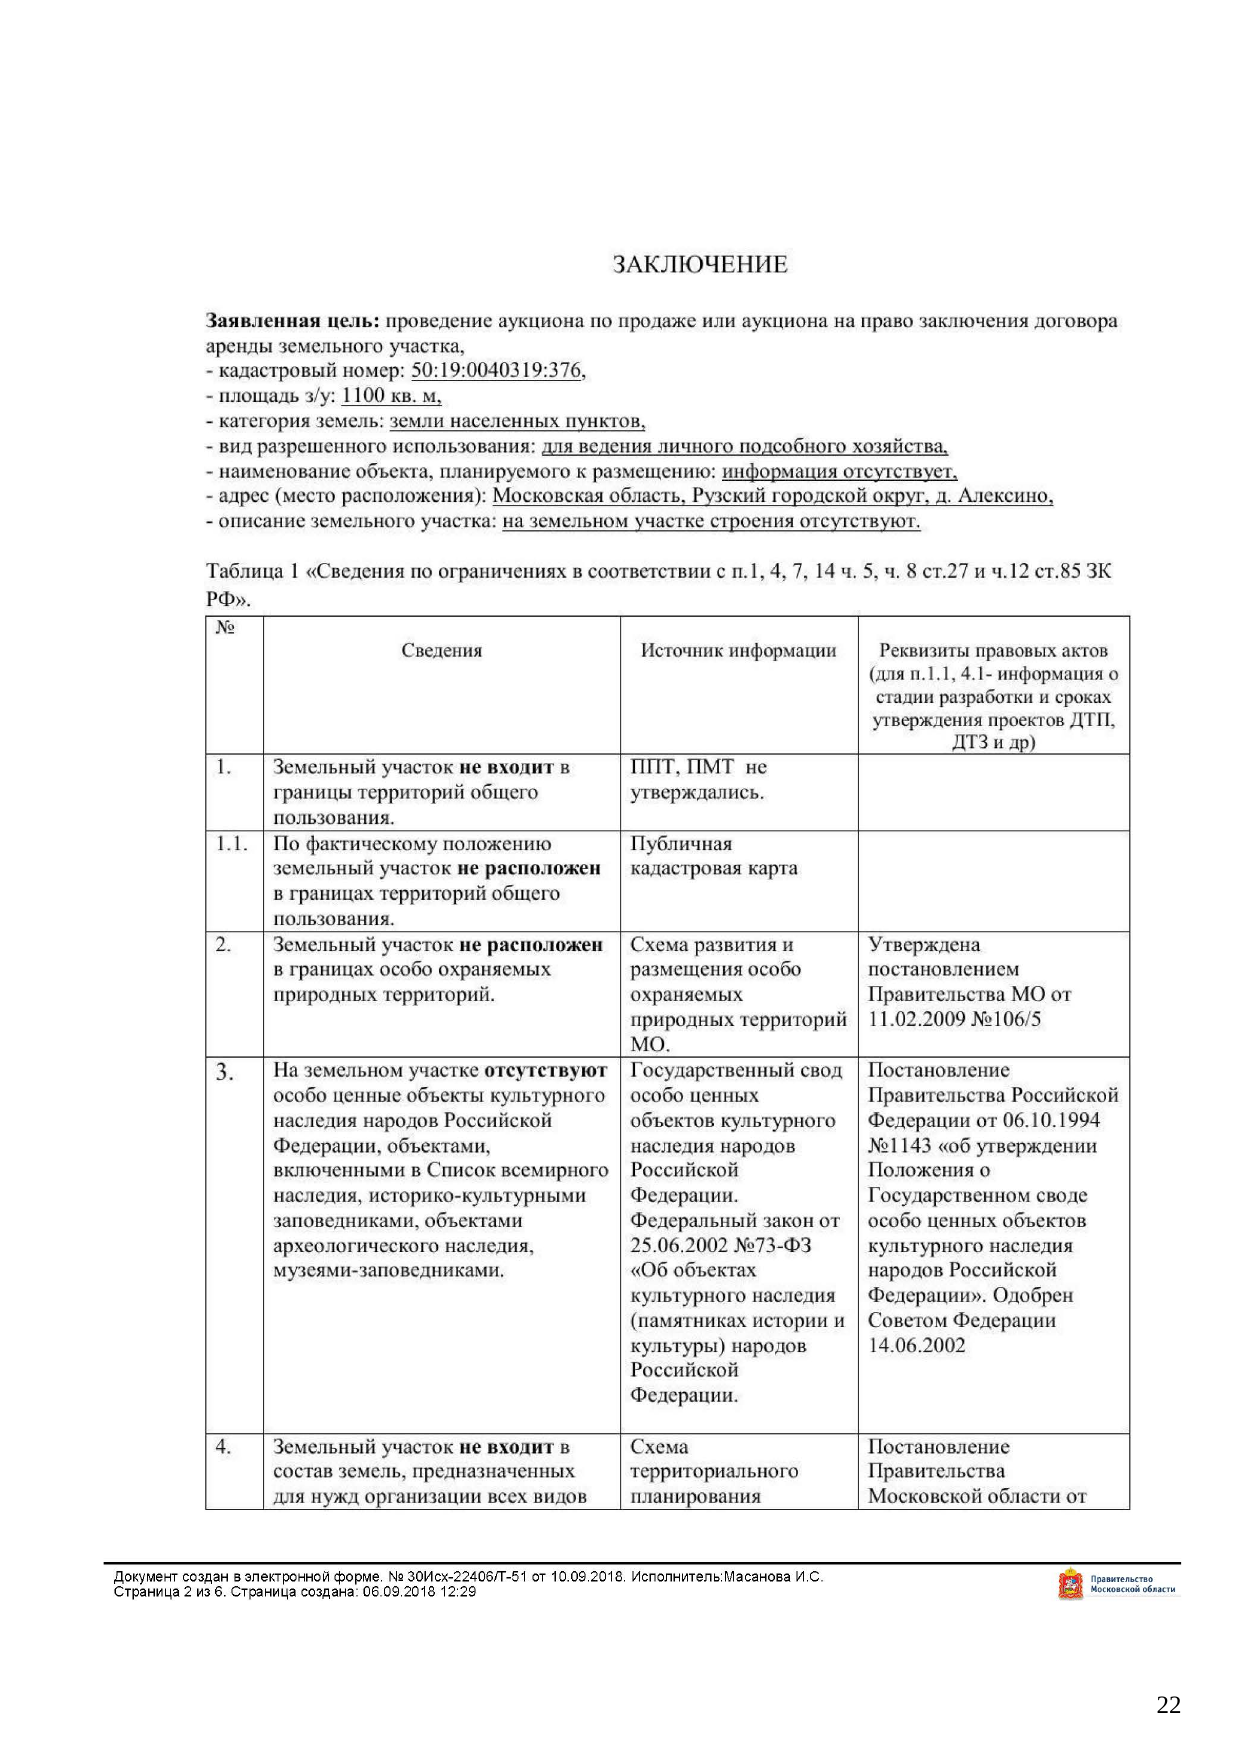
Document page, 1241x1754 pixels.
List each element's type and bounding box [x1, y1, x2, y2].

picture [103, 88, 1182, 1614]
